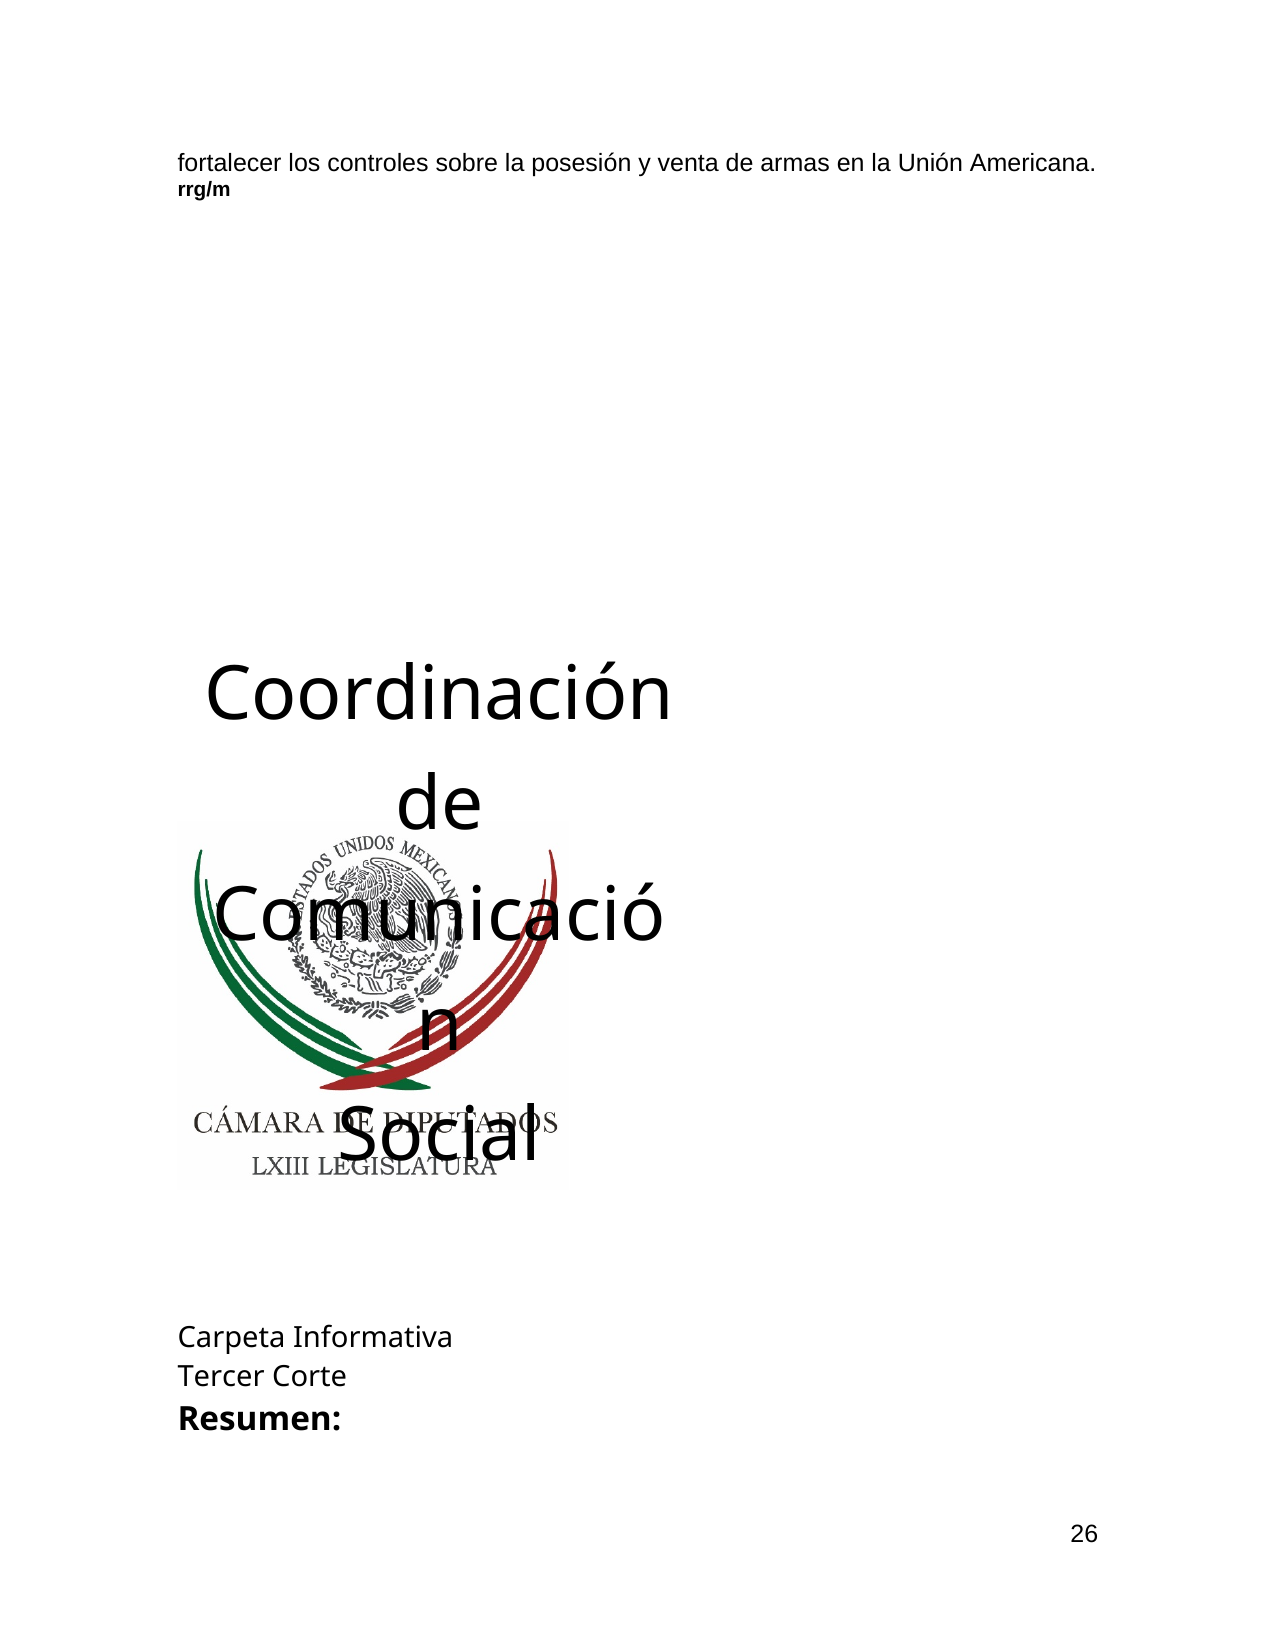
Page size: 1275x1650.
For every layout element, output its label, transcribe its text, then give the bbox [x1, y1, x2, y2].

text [177, 148, 1098, 200]
text Tercer Corte [177, 1356, 1098, 1395]
picture [177, 821, 570, 1190]
text Carpeta Informativa [177, 1316, 1098, 1356]
text Resumen: [177, 1395, 1098, 1441]
